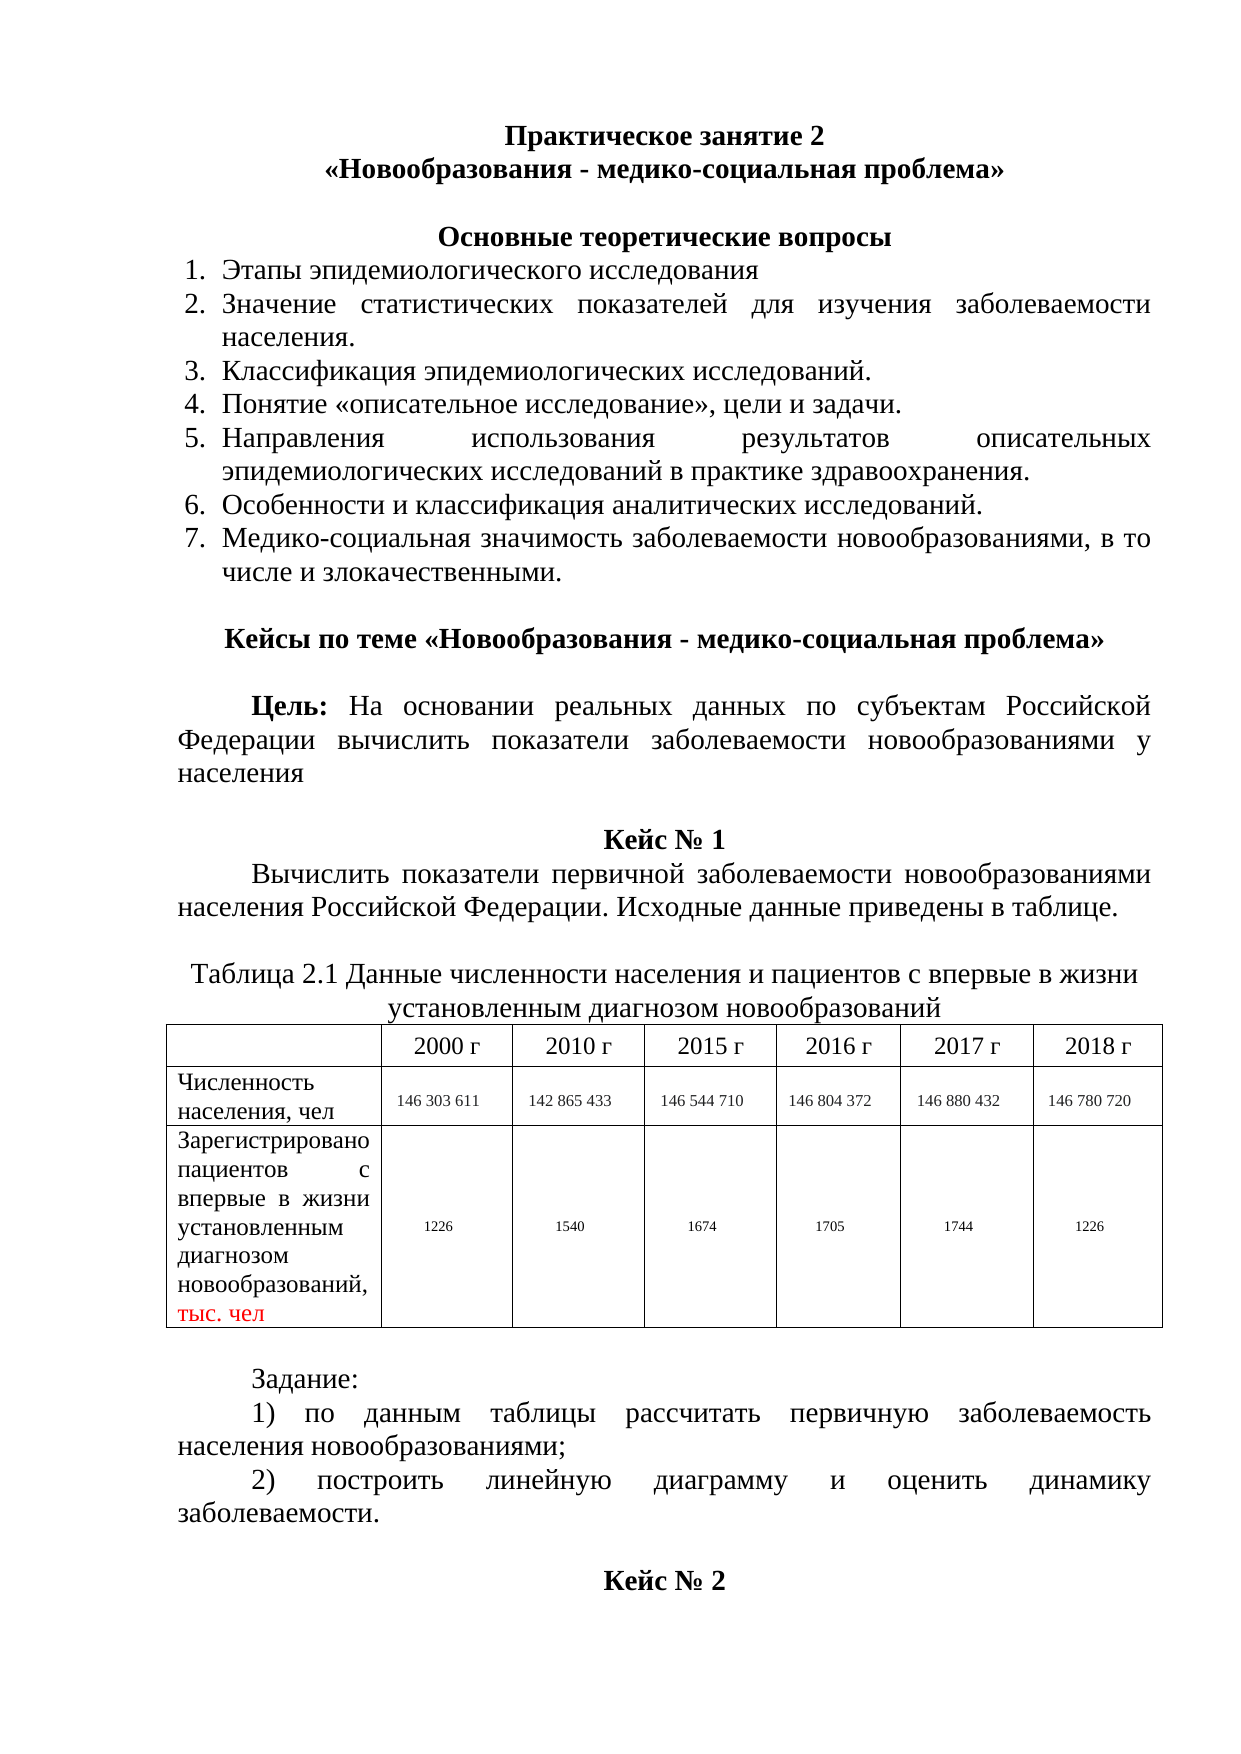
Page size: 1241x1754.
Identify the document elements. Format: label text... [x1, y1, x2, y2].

table_cell 1226 [1034, 1126, 1162, 1327]
table_header 2016 г [777, 1025, 900, 1066]
list Особенности и классификация аналитических исследований. [184, 487, 1152, 521]
table_cell 146 303 611 [382, 1067, 512, 1124]
table_cell 1540 [513, 1126, 644, 1327]
text Кейсы по теме «Новообразования - медико-социальная проблема» [177, 621, 1152, 655]
text Вычислить показатели первичной заболеваемости новообразованиями населения Российской Федерации. Исходные данные приведены в таблице. [177, 856, 1152, 923]
text 2) построить линейную диаграмму и оценить динамику заболеваемости. [177, 1462, 1152, 1529]
table_cell 1705 [777, 1126, 900, 1327]
table_cell 1674 [645, 1126, 776, 1327]
text Таблица 2.1 Данные численности населения и пациентов с впервые в жизни установленным диагнозом новообразований [177, 957, 1152, 1024]
list Этапы эпидемиологического исследования [184, 252, 1152, 286]
text 1) по данным таблицы рассчитать первичную заболеваемость населения новообразованиями; [177, 1395, 1152, 1462]
list Направления использования результатов описательных эпидемиологических исследований в практике здравоохранения. [184, 420, 1152, 487]
table_cell 142 865 433 [513, 1067, 644, 1124]
table_cell 146 880 432 [901, 1067, 1033, 1124]
table_cell 146 544 710 [645, 1067, 776, 1124]
text Кейс № 1 [177, 822, 1152, 856]
table_cell 1744 [901, 1126, 1033, 1327]
list Понятие «описательное исследование», цели и задачи. [184, 386, 1152, 420]
text «Новообразования - медико-социальная проблема» [177, 152, 1152, 185]
text Практическое занятие 2 [177, 118, 1152, 152]
list Значение статистических показателей для изучения заболеваемости населения. [184, 286, 1152, 353]
table_cell 1226 [382, 1126, 512, 1327]
table_header 2018 г [1034, 1025, 1162, 1066]
table_header 2017 г [901, 1025, 1033, 1066]
table_cell Численность населения, чел [167, 1067, 381, 1124]
table_header [167, 1025, 381, 1066]
table_cell 146 804 372 [777, 1067, 900, 1124]
table_header 2015 г [645, 1025, 776, 1066]
table_header 2000 г [382, 1025, 512, 1066]
table_header 2010 г [513, 1025, 644, 1066]
table_cell Зарегистрировано пациентов с впервые в жизни установленным диагнозом новообразований, тыс. чел [167, 1126, 381, 1327]
text Задание: [177, 1361, 1152, 1395]
text Основные теоретические вопросы [177, 219, 1152, 252]
text Цель: На основании реальных данных по субъектам Российской Федерации вычислить показатели заболеваемости новообразованиями у населения [177, 688, 1152, 789]
list Классификация эпидемиологических исследований. [184, 353, 1152, 386]
table_cell 146 780 720 [1034, 1067, 1162, 1124]
list Медико-социальная значимость заболеваемости новообразованиями, в то числе и злокачественными. [184, 521, 1152, 588]
text Кейс № 2 [177, 1563, 1152, 1596]
